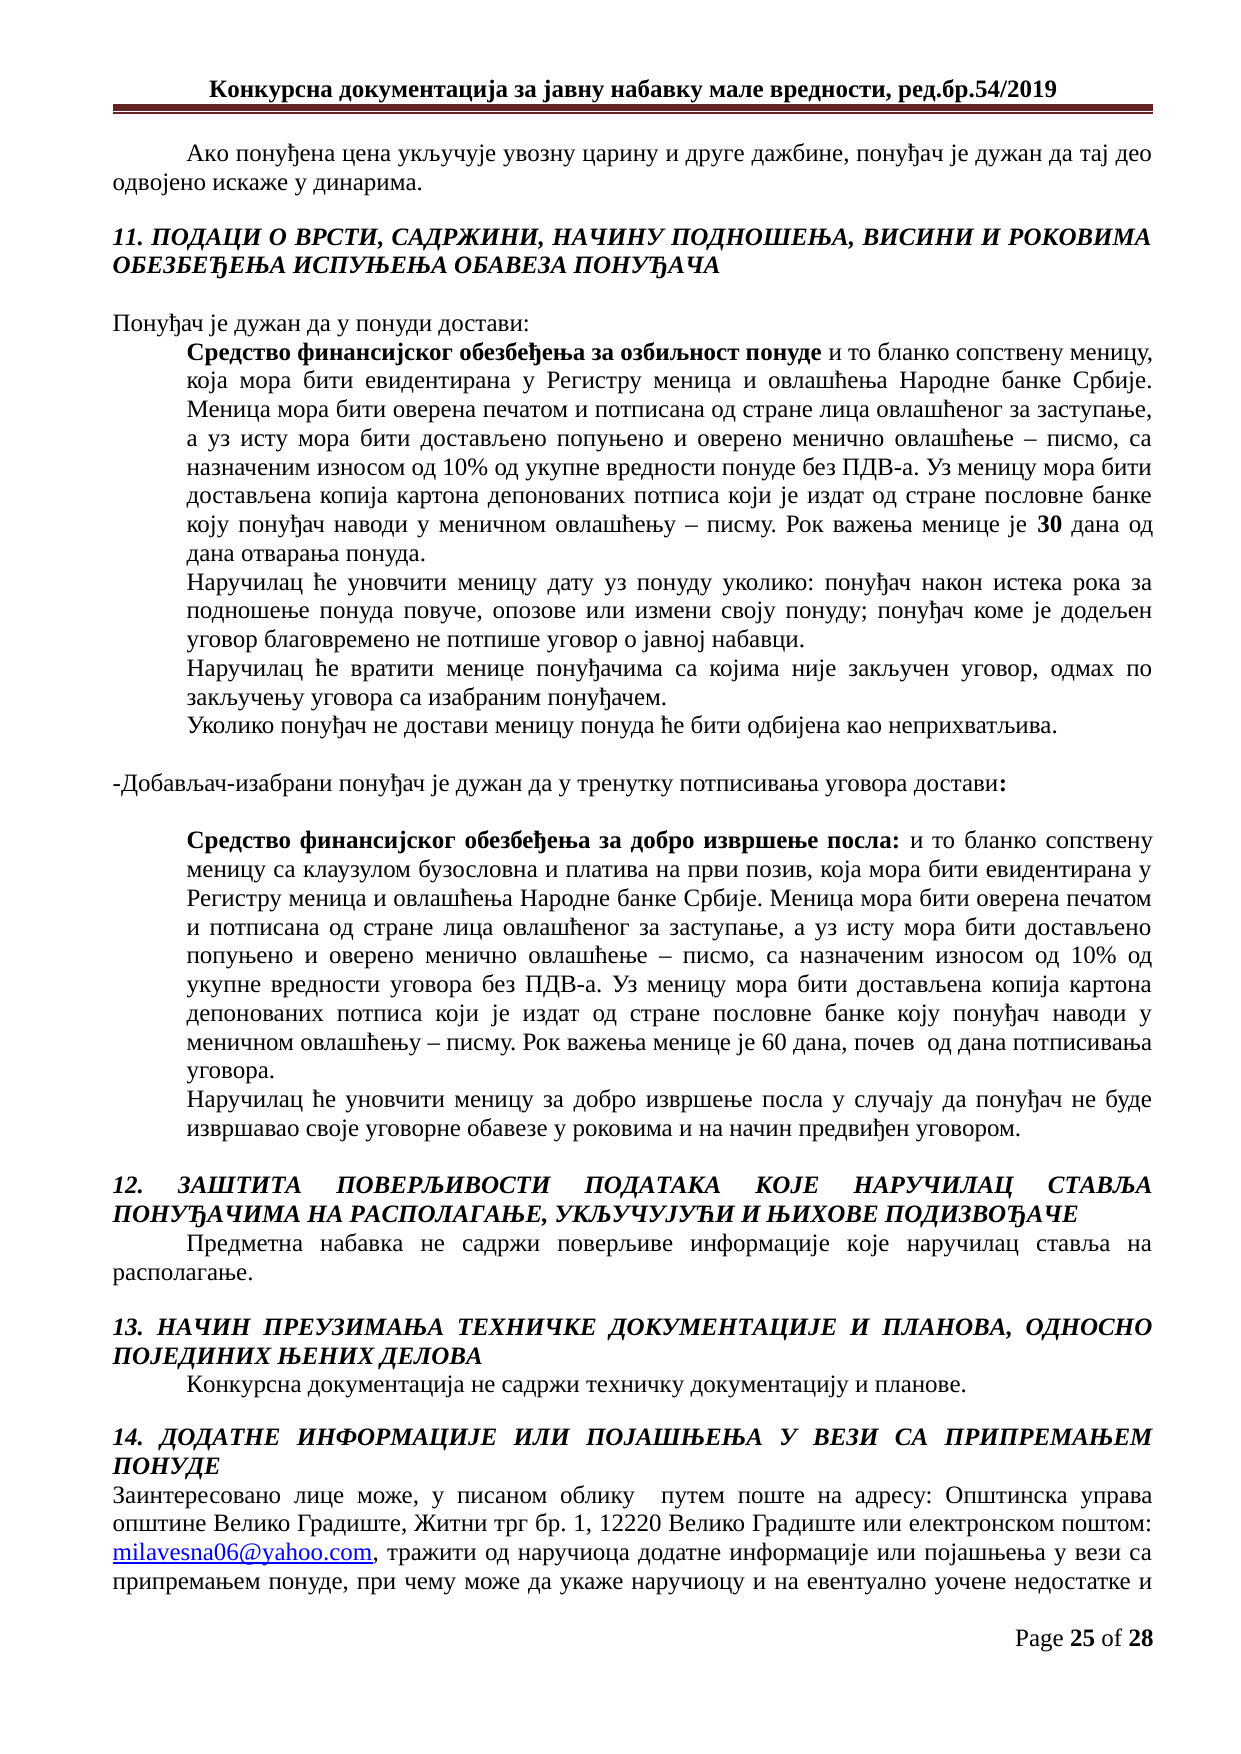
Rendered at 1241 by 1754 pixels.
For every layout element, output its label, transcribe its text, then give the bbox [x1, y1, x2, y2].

text Понуђач је дужан да у понуди достави: [112, 308, 1153, 337]
list Средство финансијског обезбеђења за добро извршење посла: и то бланко сопствену меницу са клаузулом бузословна и платива на први позив, која мора бити евидентирана у Регистру меница и овлашћења Народне банке Србије. Меница мора бити оверена печатом и потписана од стране лица овлашћеног за заступање, а уз исту мора бити достављено попуњено и оверено менично овлашћење – писмо, са назначеним износом од 10% од укупне вредности уговора без ПДВ-а. Уз меницу мора бити достављена копија картона депонованих потписа који је издат од стране пословне банке коју понуђач наводи у меничном овлашћењу – писму. Рок важења менице је 60 дана, почев од дана потписивања уговора. [186, 826, 1153, 1084]
list Уколико понуђач не достави меницу понуда ће бити одбијена као неприхватљива. [186, 711, 1153, 739]
list Наручилац ће уновчити меницу дату уз понуду уколико: понуђач након истека рока за подношење понуда повуче, опозове или измени своју понуду; понуђач коме је додељен уговор благовремено не потпише уговор о јавној набавци. [186, 567, 1153, 653]
text 11. ПОДАЦИ О ВРСТИ, САДРЖИНИ, НАЧИНУ ПОДНОШЕЊА, ВИСИНИ И РОКОВИМА ОБЕЗБЕЂЕЊА ИСПУЊЕЊА ОБАВЕЗА ПОНУЂАЧА [112, 222, 1153, 279]
list Наручилац ће вратити менице понуђачима са којима није закључен уговор, одмах по закључењу уговора са изабраним понуђачем. [186, 653, 1153, 711]
list Средство финансијског обезбеђења за озбиљност понуде и то бланко сопствену меницу, која мора бити евидентирана у Регистру меница и овлашћења Народне банке Србије. Меница мора бити оверена печатом и потписана од стране лица овлашћеног за заступање, а уз исту мора бити достављено попуњено и оверено менично овлашћење – писмо, са назначеним износом од 10% од укупне вредности понуде без ПДВ-а. Уз меницу мора бити достављена копија картона депонованих потписа који је издат од стране пословне банке коју понуђач наводи у меничном овлашћењу – писму. Рок важења менице је 30 дана од дана отварања понуда. [186, 337, 1153, 567]
text 12. ЗАШТИТА ПОВЕРЉИВОСТИ ПОДАТАКА КОЈЕ НАРУЧИЛАЦ СТАВЉА ПОНУЂАЧИМА НА РАСПОЛАГАЊЕ, УКЉУЧУЈУЋИ И ЊИХОВЕ ПОДИЗВОЂАЧЕ [112, 1171, 1153, 1228]
text 13. НАЧИН ПРЕУЗИМАЊА ТЕХНИЧКЕ ДОКУМЕНТАЦИЈЕ И ПЛАНОВА, ОДНОСНО ПОЈЕДИНИХ ЊЕНИХ ДЕЛОВА [112, 1312, 1153, 1369]
list Наручилац ће уновчити меницу за добро извршење посла у случају да понуђач не буде извршавао своје уговорне обавезе у роковима и на начин предвиђен уговором. [186, 1084, 1153, 1142]
text Конкурсна документација не садржи техничку документацију и планове. [112, 1369, 1153, 1398]
text 14. ДОДАТНЕ ИНФОРМАЦИЈЕ ИЛИ ПОЈАШЊЕЊА У ВЕЗИ СА ПРИПРЕМАЊЕМ ПОНУДЕ [112, 1422, 1153, 1480]
text -Добављач-изабрани понуђач је дужан да у тренутку потписивања уговора достави: [112, 768, 1153, 797]
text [112, 1480, 1153, 1595]
text Ако понуђена цена укључује увозну царину и друге дажбине, понуђач је дужан да тај део одвојено искаже у динарима. [112, 138, 1153, 196]
text Предметна набавка не садржи поверљиве информације које наручилац ставља на располагање. [112, 1228, 1153, 1286]
